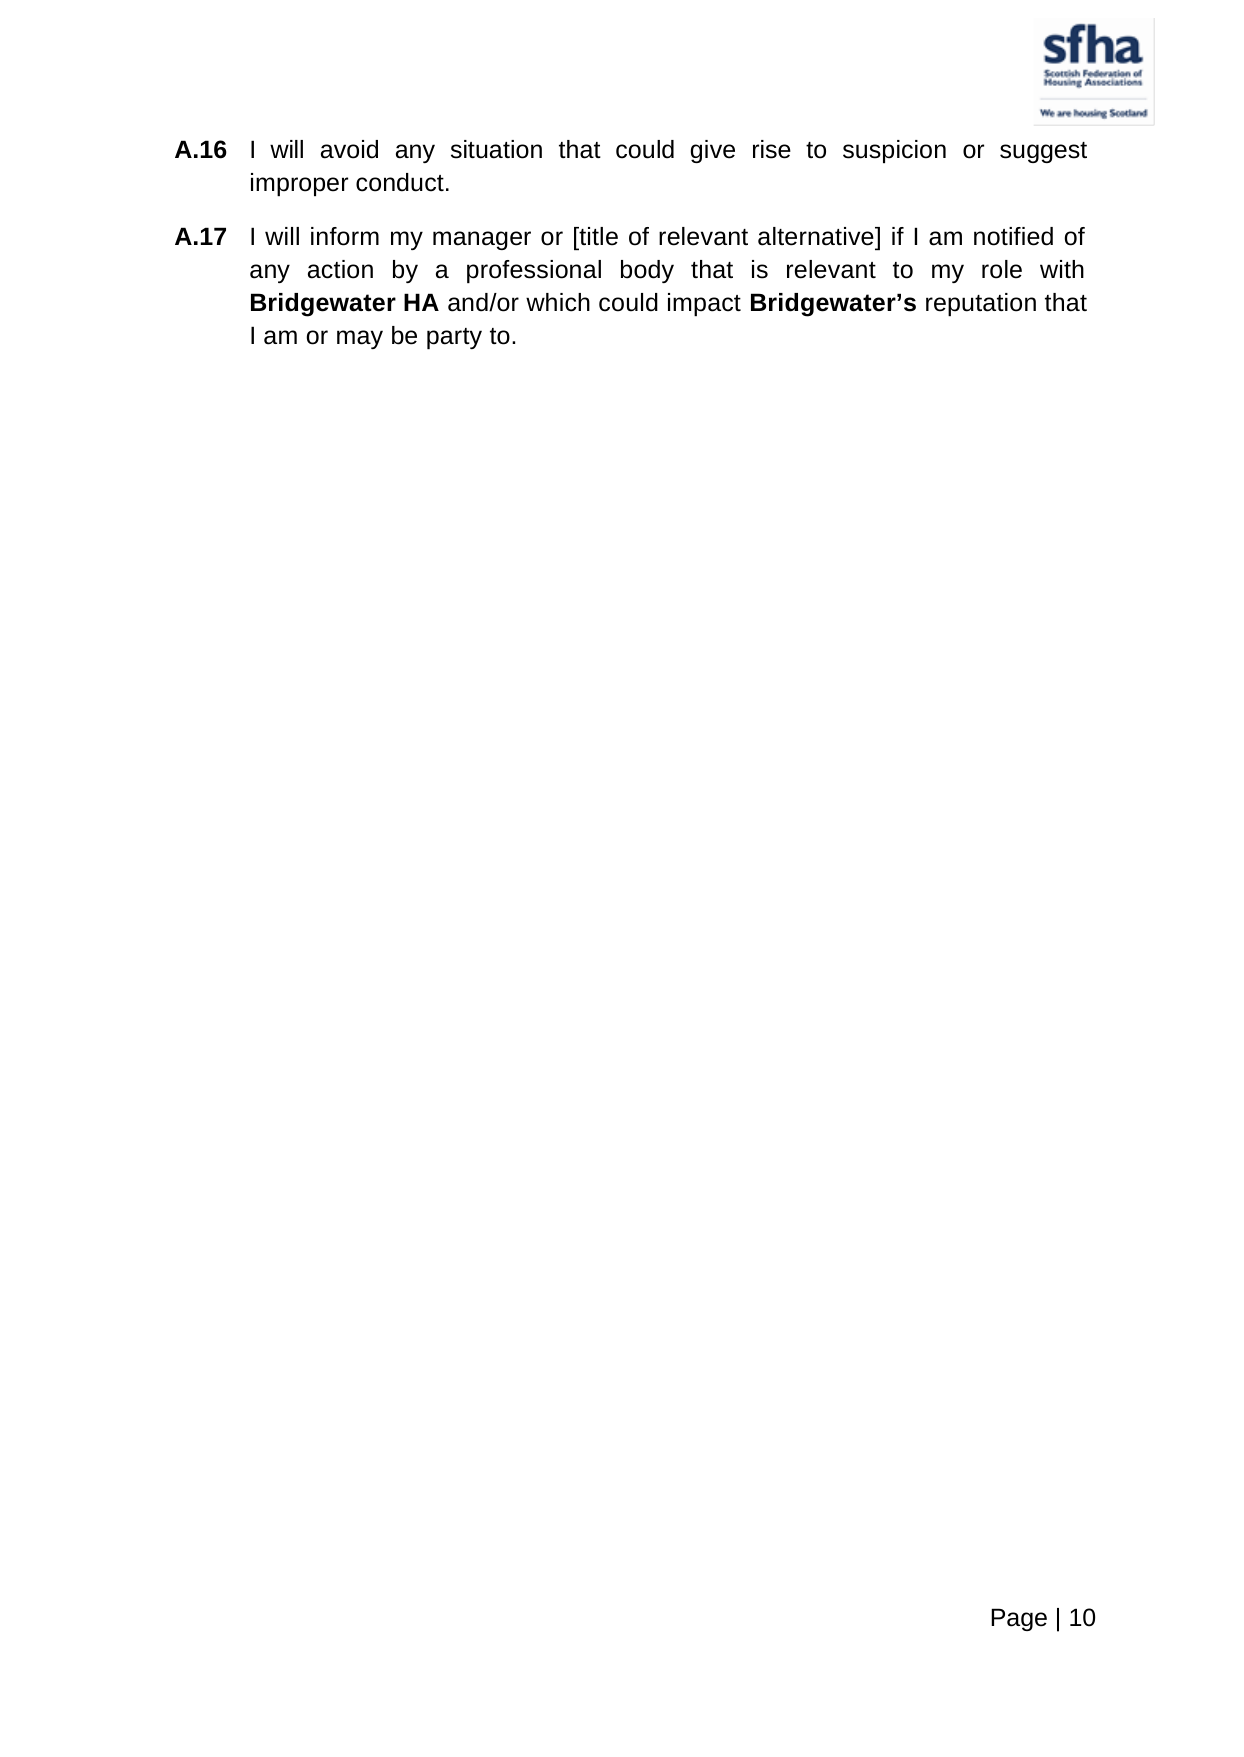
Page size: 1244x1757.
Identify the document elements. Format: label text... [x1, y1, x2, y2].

text A.17 I will inform my manager or [title of relevant alternative] if I am notified of any action by a professional body that is relevant to my role with Bridgewater HA and/or which could impact Bridgewater’s reputation that I am or may be party to. [174, 222, 1087, 350]
text A.16 I will avoid any situation that could give rise to suspicion or suggest improper conduct. [174, 135, 1087, 197]
picture [1033, 18, 1156, 127]
